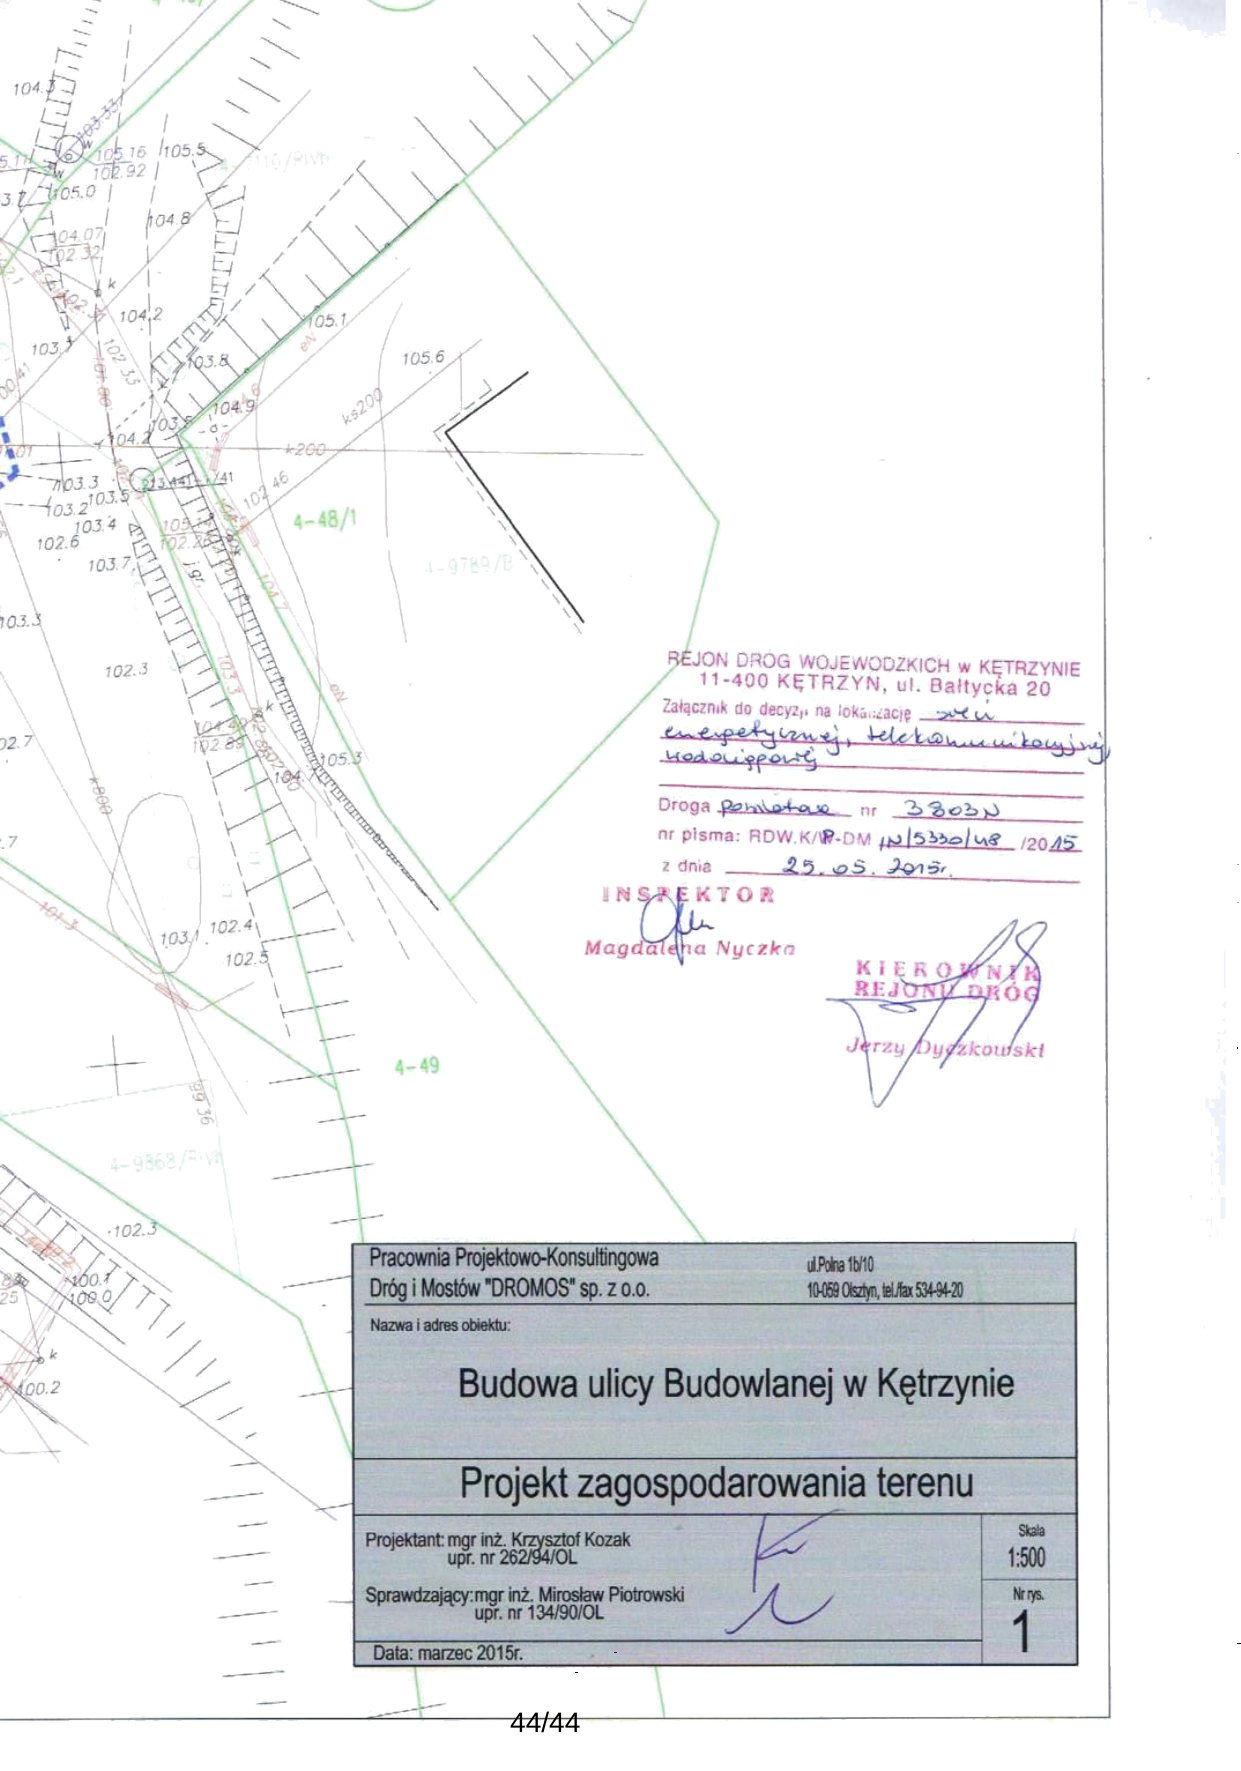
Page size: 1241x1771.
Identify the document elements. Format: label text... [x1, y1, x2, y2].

picture [0, 0, 1226, 1755]
text 44/44 [0, 1706, 1090, 1739]
